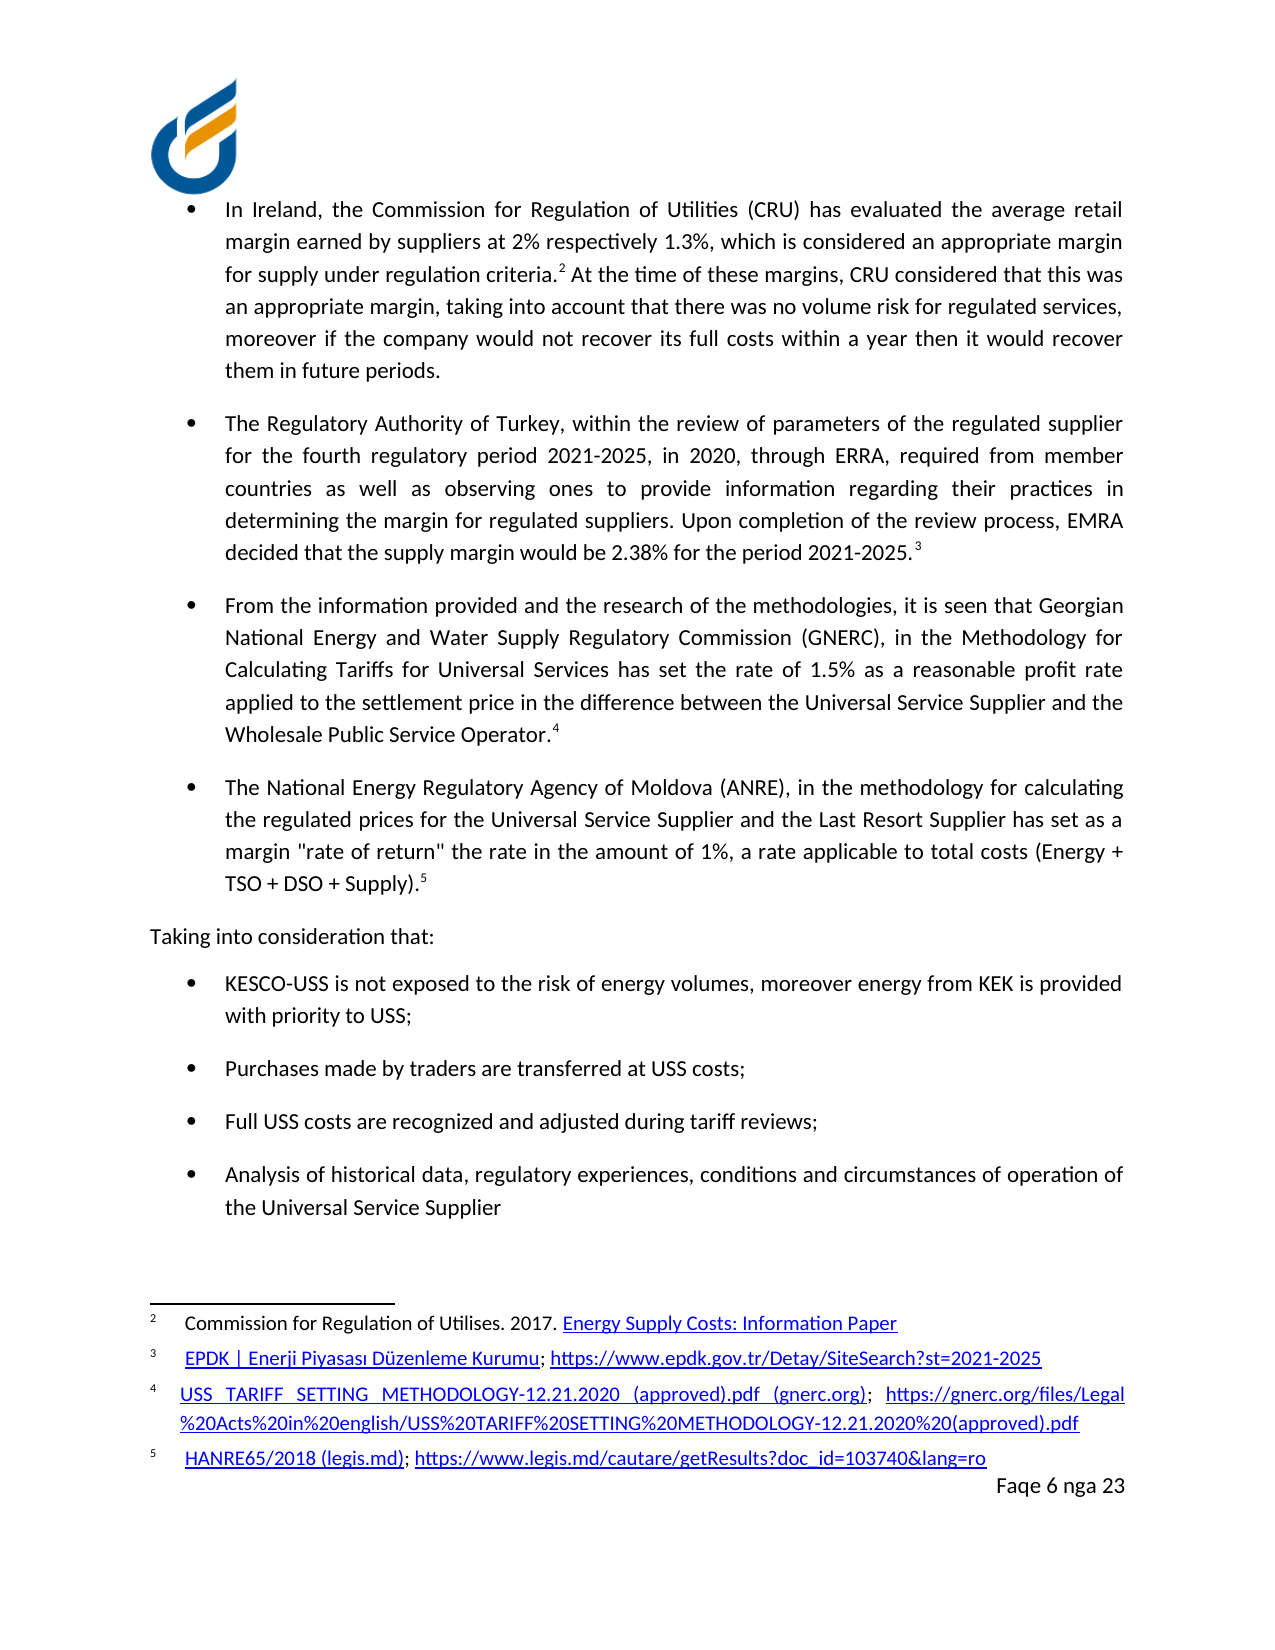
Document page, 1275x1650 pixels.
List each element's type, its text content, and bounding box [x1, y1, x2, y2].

list In Ireland, the Commission for Regulation of Utilities (CRU) has evaluated the average retail margin earned by suppliers at 2% respectively 1.3%, which is considered an appropriate margin for supply under regulation criteria. At the time of these margins, CRU considered that this was an appropriate margin, taking into account that there was no volume risk for regulated services, moreover if the company would not recover its full costs within a year then it would recover them in future periods. [187, 195, 1125, 384]
text Taking into consideration that: [150, 922, 1125, 950]
list Purchases made by traders are transferred at USS costs; [187, 1054, 1125, 1082]
list KESCO-USS is not exposed to the risk of energy volumes, moreover energy from KEK is provided with priority to USS; [187, 969, 1125, 1029]
list Full USS costs are recognized and adjusted during tariff reviews; [187, 1107, 1125, 1136]
list The Regulatory Authority of Turkey, within the review of parameters of the regulated supplier for the fourth regulatory period 2021-2025, in 2020, through ERRA, required from member countries as well as observing ones to provide information regarding their practices in determining the margin for regulated suppliers. Upon completion of the review process, EMRA decided that the supply margin would be 2.38% for the period 2021-2025. [187, 409, 1125, 566]
list The National Energy Regulatory Agency of Moldova (ANRE), in the methodology for calculating the regulated prices for the Universal Service Supplier and the Last Resort Supplier has set as a margin "rate of return" the rate in the amount of 1%, a rate applicable to total costs (Energy + TSO + DSO + Supply). [187, 773, 1125, 897]
list Analysis of historical data, regulatory experiences, conditions and circumstances of operation of the Universal Service Supplier [187, 1161, 1125, 1221]
list From the information provided and the research of the methodologies, it is seen that Georgian National Energy and Water Supply Regulatory Commission (GNERC), in the Methodology for Calculating Tariffs for Universal Services has set the rate of 1.5% as a reasonable profit rate applied to the settlement price in the difference between the Universal Service Supplier and the Wholesale Public Service Operator. [187, 591, 1125, 748]
